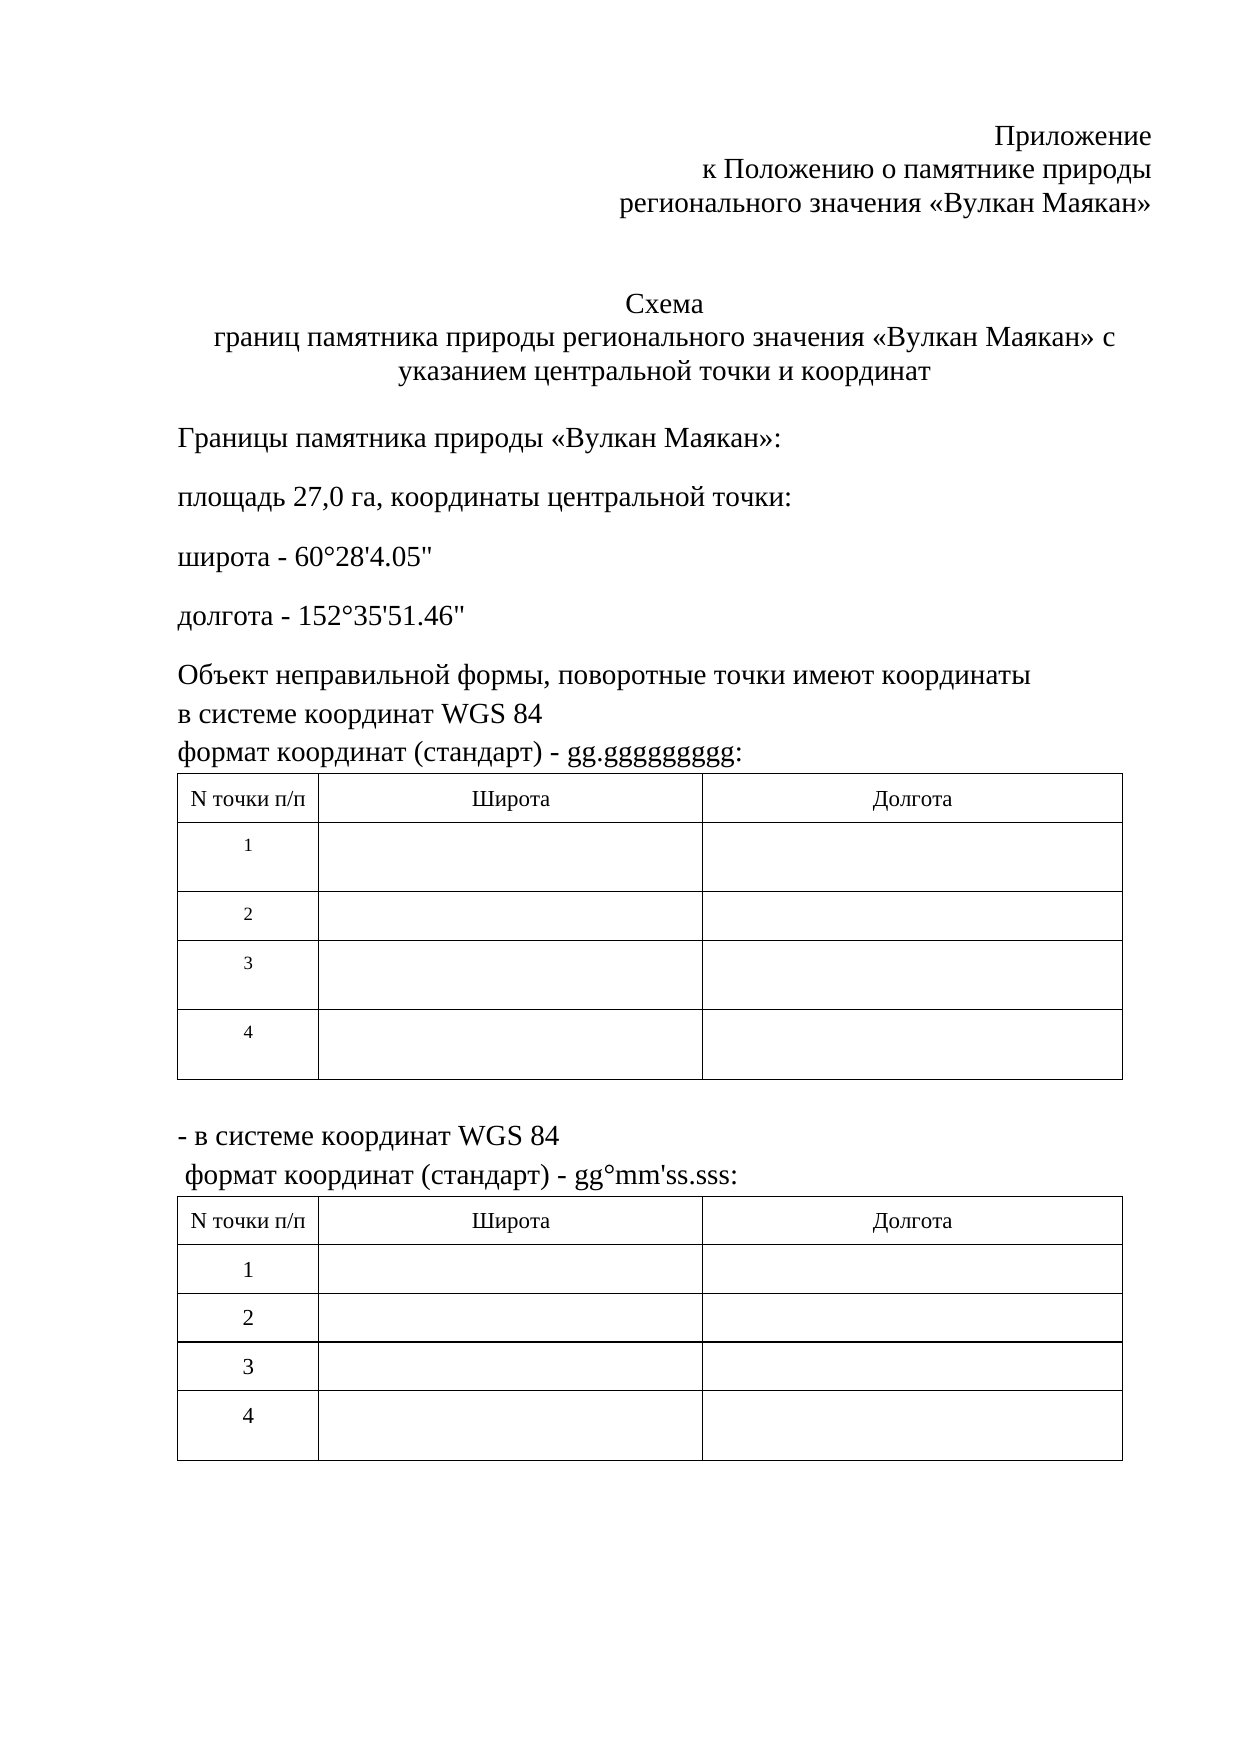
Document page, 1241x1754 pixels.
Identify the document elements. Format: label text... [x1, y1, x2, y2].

text формат координат (стандарт) - gg°mm'ss.sss: [177, 1157, 1152, 1191]
table_cell [703, 1010, 1122, 1079]
table_cell [319, 1391, 702, 1459]
table_header Широта [319, 1197, 702, 1244]
table_cell 3 [178, 1343, 318, 1390]
table_cell [703, 892, 1122, 940]
text долгота - 152°35'51.46" [177, 598, 1152, 632]
table_cell 2 [178, 1294, 318, 1341]
table_cell [319, 1294, 702, 1341]
text в системе координат WGS 84 [177, 696, 1152, 729]
table_cell [319, 1343, 702, 1390]
table_cell [703, 1391, 1122, 1459]
table_cell [319, 1245, 702, 1293]
text площадь 27,0 га, координаты центральной точки: [177, 479, 1152, 513]
table_cell [703, 1294, 1122, 1341]
table_cell [703, 941, 1122, 1009]
table_cell 3 [178, 941, 318, 1009]
text широта - 60°28'4.05" [177, 539, 1152, 572]
table_cell [703, 823, 1122, 891]
table_cell [319, 892, 702, 940]
text формат координат (стандарт) - gg.ggggggggg: [177, 734, 1152, 768]
text Объект неправильной формы, поворотные точки имеют координаты [177, 657, 1152, 691]
table_header Долгота [703, 1197, 1122, 1244]
table_cell 4 [178, 1391, 318, 1459]
table_cell 1 [178, 823, 318, 891]
table_cell 2 [178, 892, 318, 940]
text - в системе координат WGS 84 [177, 1118, 1152, 1152]
table_header Широта [319, 774, 702, 822]
table_cell [319, 1010, 702, 1079]
table_cell 1 [178, 1245, 318, 1293]
title регионального значения «Вулкан Маякан» [177, 185, 1152, 219]
table_header N точки п/п [178, 1197, 318, 1244]
title Схема [177, 286, 1152, 319]
text Границы памятника природы «Вулкан Маякан»: [177, 420, 1152, 453]
table_cell [703, 1343, 1122, 1390]
title границ памятника природы регионального значения «Вулкан Маякан» с указанием центральной точки и координат [177, 319, 1152, 386]
table_cell 4 [178, 1010, 318, 1079]
table_cell [319, 941, 702, 1009]
table_cell [703, 1245, 1122, 1293]
table_cell [319, 823, 702, 891]
title к Положению о памятнике природы [177, 152, 1152, 185]
table_header N точки п/п [178, 774, 318, 822]
table_header Долгота [703, 774, 1122, 822]
text Приложение [177, 118, 1152, 152]
